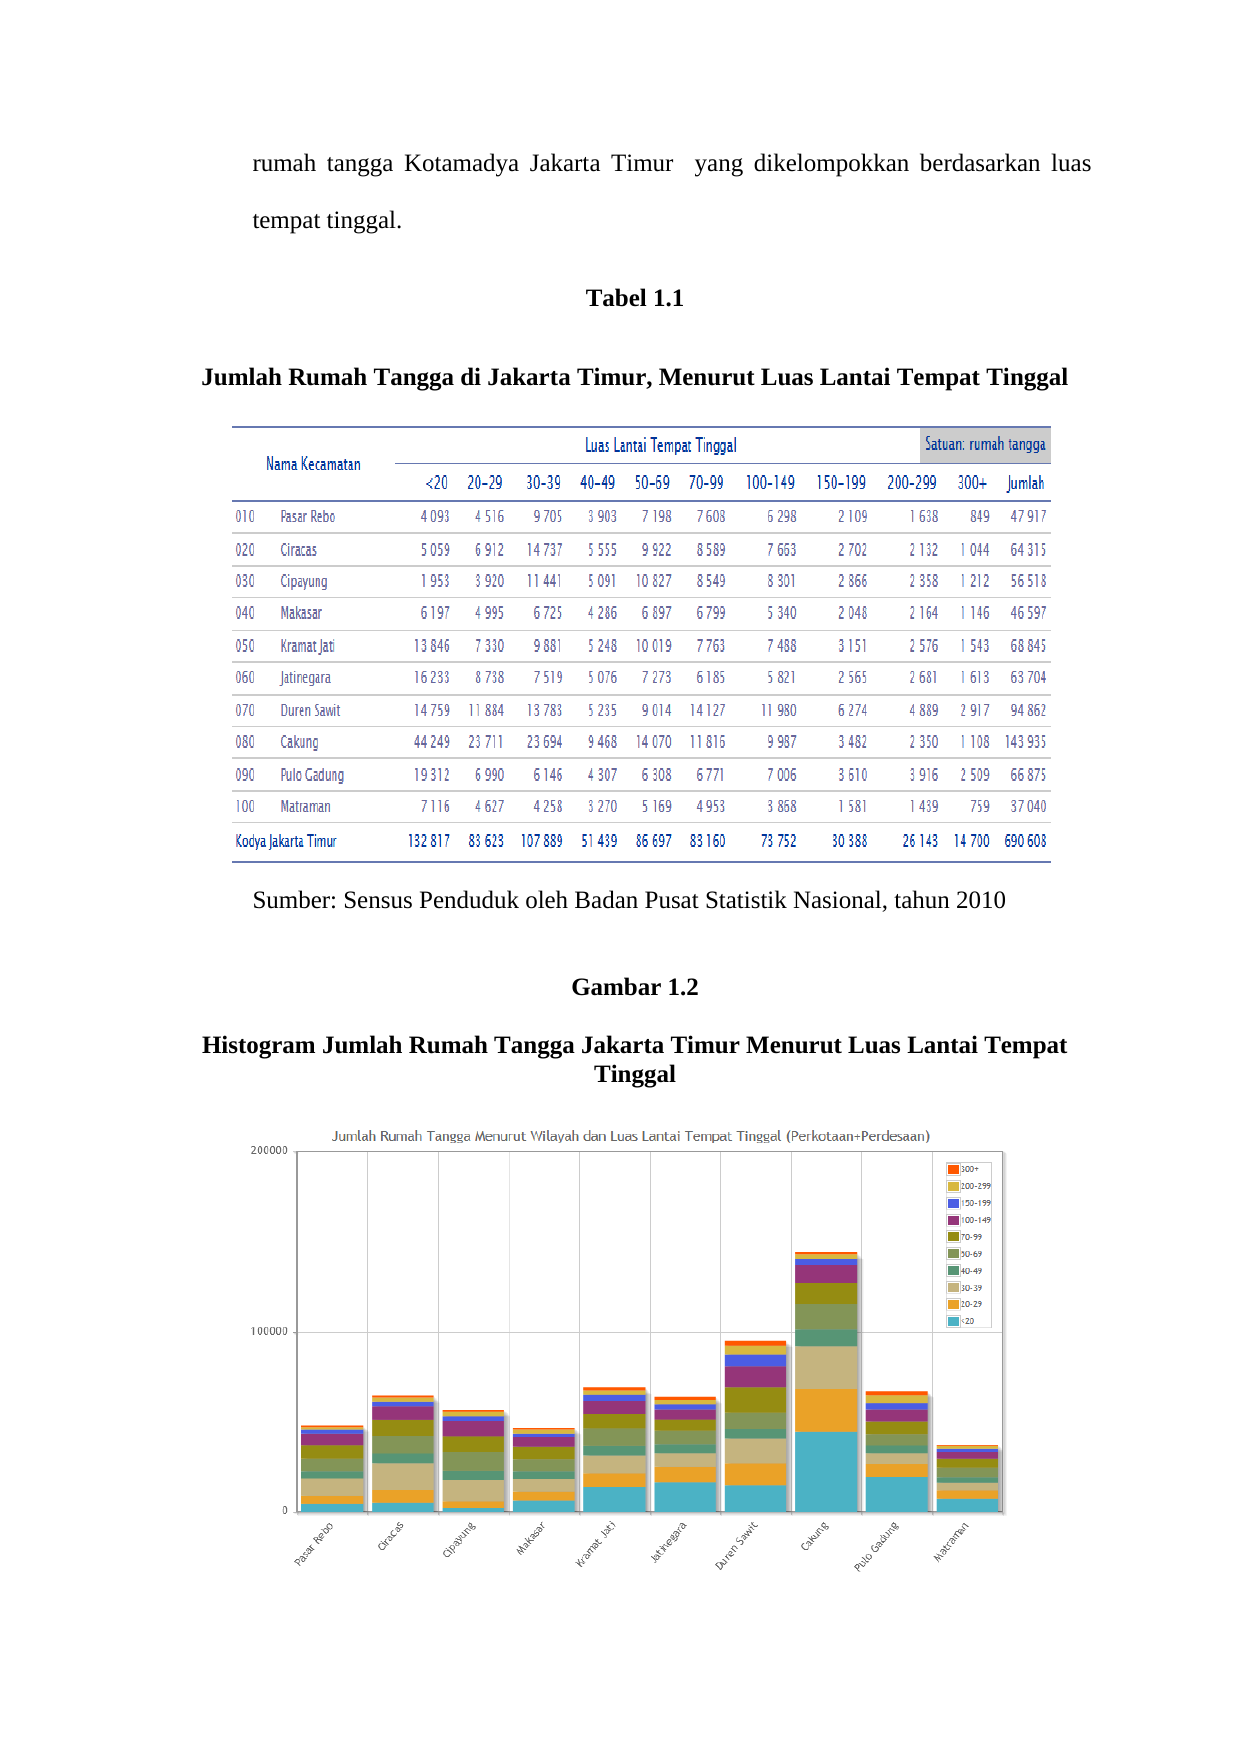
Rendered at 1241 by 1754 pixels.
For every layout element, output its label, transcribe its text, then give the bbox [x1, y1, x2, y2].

text Tabel 1.1 [177, 283, 1092, 312]
picture [228, 425, 1052, 865]
text Jumlah Rumah Tangga di Jakarta Timur, Menurut Luas Lantai Tempat Tinggal [177, 362, 1092, 391]
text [252, 148, 1092, 234]
text Gambar 1.2 [177, 972, 1092, 1001]
text Histogram Jumlah Rumah Tangga Jakarta Timur Menurut Luas Lantai Tempat Tinggal [177, 1030, 1092, 1087]
picture [239, 1117, 1019, 1580]
